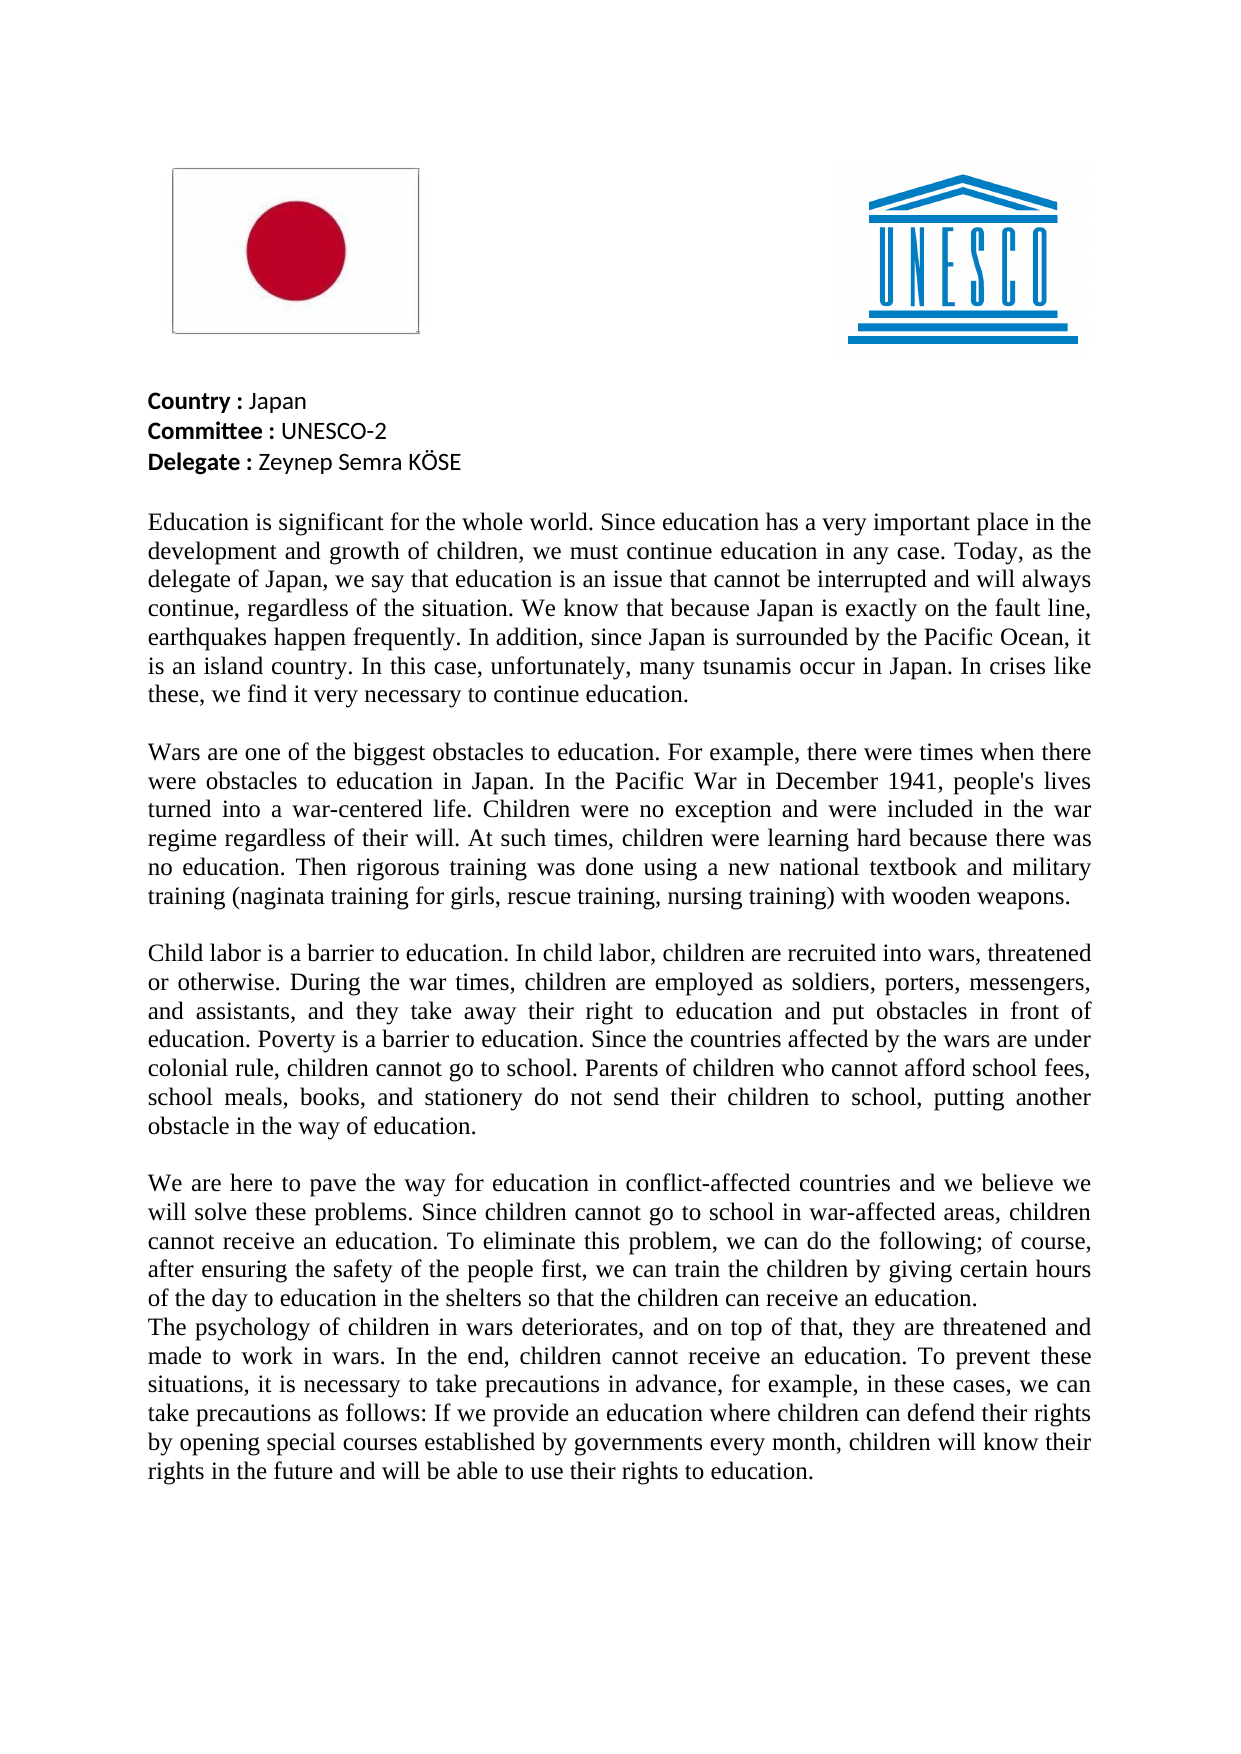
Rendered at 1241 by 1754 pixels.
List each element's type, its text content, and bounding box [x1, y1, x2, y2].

text Child labor is a barrier to education. In child labor, children are recruited into wars, threatened or otherwise. During the war times, children are employed as soldiers, porters, messengers, and assistants, and they take away their right to education and put obstacles in front of education. Poverty is a barrier to education. Since the countries affected by the wars are under colonial rule, children cannot go to school. Parents of children who cannot afford school fees, school meals, books, and stationery do not send their children to school, putting another obstacle in the way of education. [148, 938, 1093, 1139]
text Education is significant for the whole world. Since education has a very important place in the development and growth of children, we must continue education in any case. Today, as the delegate of Japan, we say that education is an issue that cannot be interrupted and will always continue, regardless of the situation. We know that because Japan is exactly on the fault line, earthquakes happen frequently. In addition, since Japan is surrounded by the Pacific Ocean, it is an island country. In this case, unfortunately, many tsunamis occur in Japan. In crises like these, we find it very necessary to continue education. [148, 507, 1093, 708]
picture [833, 158, 1092, 355]
picture [177, 177, 415, 326]
text Delegate : Zeynep Semra KÖSE [148, 446, 1093, 476]
text The psychology of children in wars deteriorates, and on top of that, they are threatened and made to work in wars. In the end, children cannot receive an education. To prevent these situations, it is necessary to take precautions in advance, for example, in these cases, we can take precautions as follows: If we provide an education where children can defend their rights by opening special courses established by governments every month, children will know their rights in the future and will be able to use their rights to education. [148, 1312, 1093, 1484]
text Committee : UNESCO-2 [148, 415, 1093, 446]
text We are here to pave the way for education in conflict-affected countries and we believe we will solve these problems. Since children cannot go to school in war-affected areas, children cannot receive an education. To eliminate this problem, we can do the following; of course, after ensuring the safety of the people first, we can train the children by giving certain hours of the day to education in the shelters so that the children can receive an education. [148, 1168, 1093, 1312]
text Country : Japan [148, 385, 1093, 415]
text Wars are one of the biggest obstacles to education. For example, there were times when there were obstacles to education in Japan. In the Pacific War in December 1941, people's lives turned into a war-centered life. Children were no exception and were included in the war regime regardless of their will. At such times, children were learning hard because there was no education. Then rigorous training was done using a new national textbook and military training (naginata training for girls, rescue training, nursing training) with wooden weapons. [148, 737, 1093, 909]
